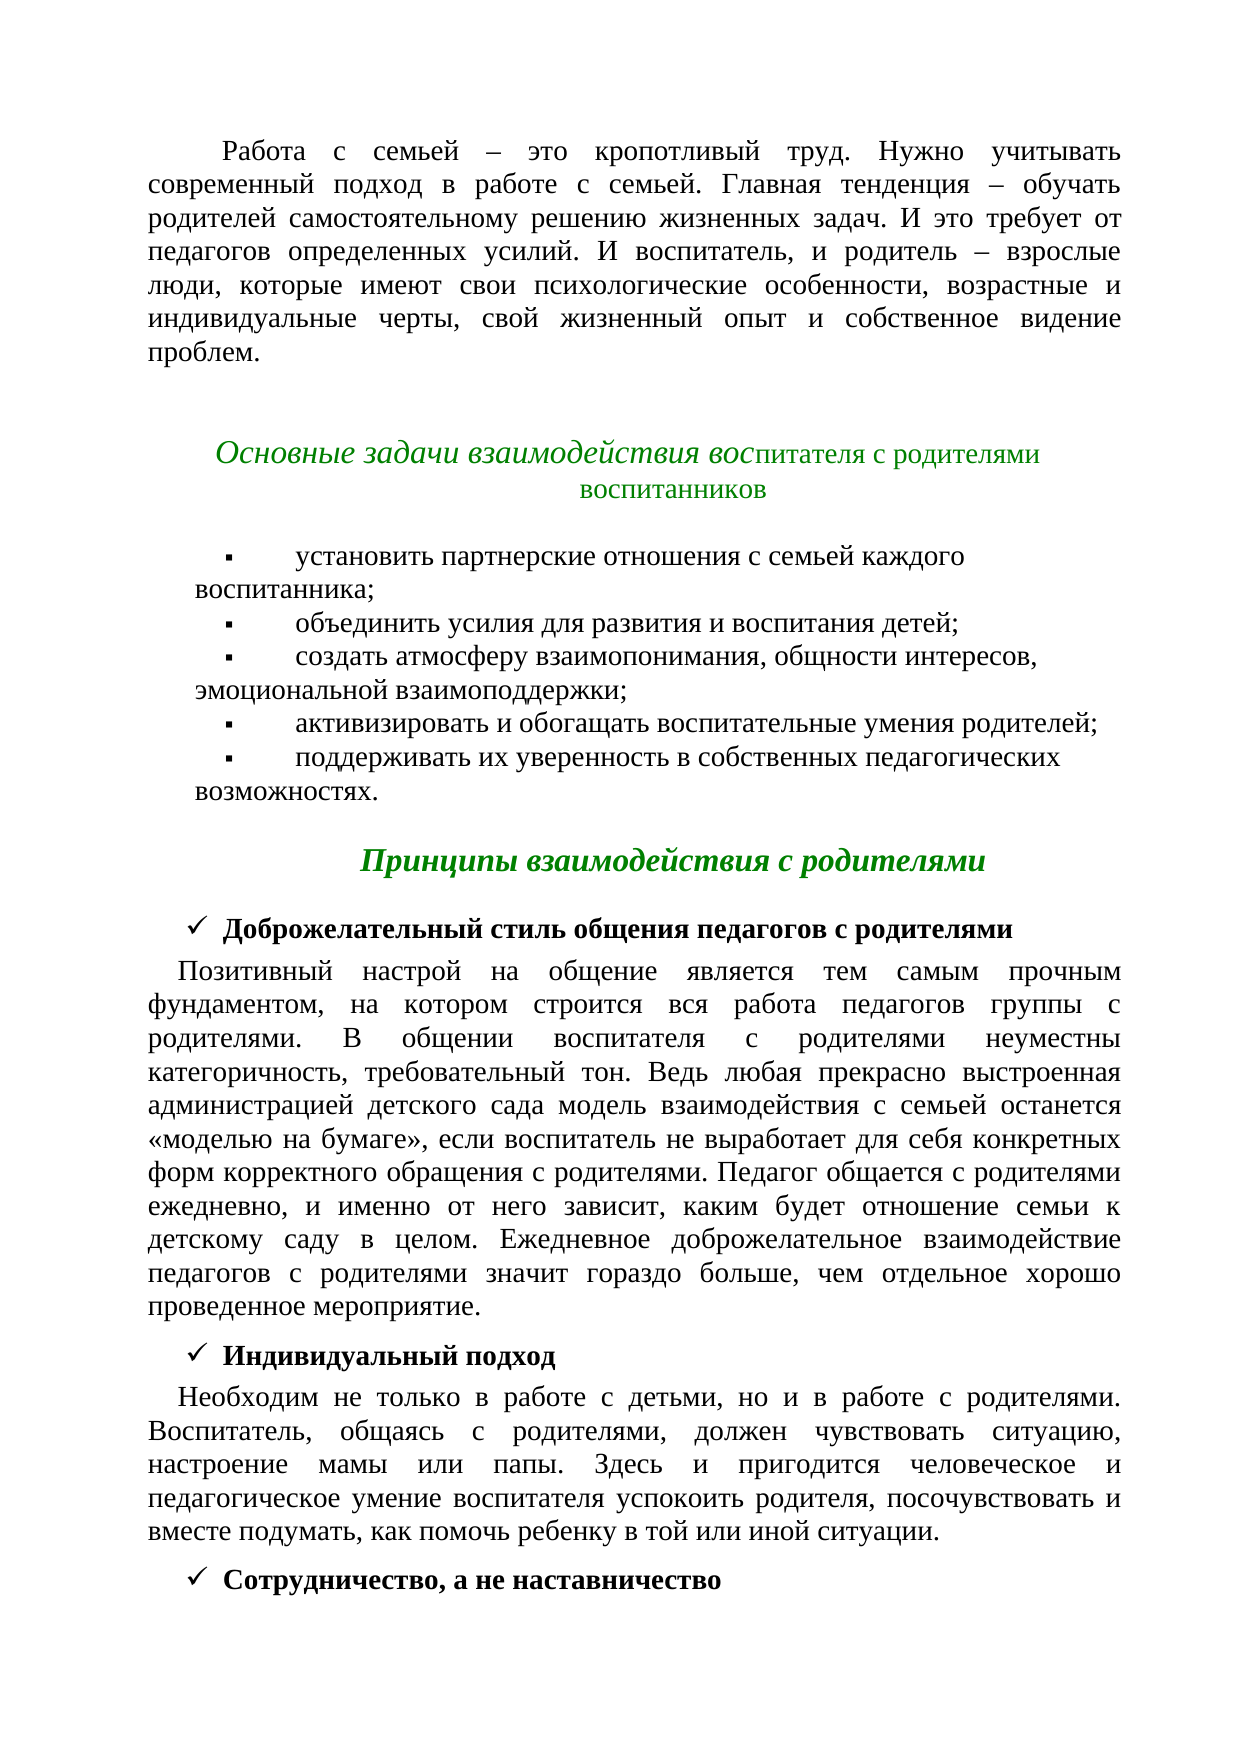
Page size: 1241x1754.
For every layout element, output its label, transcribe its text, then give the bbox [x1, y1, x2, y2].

text Работа с семьей – это кропотливый труд. Нужно учитывать современный подход в работе с семьей. Главная тенденция – обучать родителей самостоятельному решению жизненных задач. И это требует от педагогов определенных усилий. И воспитатель, и родитель – взрослые люди, которые имеют свои психологические особенности, возрастные и индивидуальные черты, свой жизненный опыт и собственное видение проблем. [148, 133, 1122, 368]
text Принципы взаимодействия с родителями [224, 840, 1122, 878]
list Доброжелательный стиль общения педагогов с родителями [185, 912, 1122, 945]
list Индивидуальный подход [185, 1338, 1122, 1371]
list Сотрудничество, а не наставничество [185, 1562, 1122, 1596]
text Основные задачи взаимодействия воспитателя с родителями воспитанников [133, 432, 1122, 504]
list объединить усилия для развития и воспитания детей; [194, 605, 1122, 638]
list активизировать и обогащать воспитательные умения родителей; [194, 706, 1122, 739]
list поддерживать их уверенность в собственных педагогических возможностях. [194, 739, 1122, 806]
list создать атмосферу взаимопонимания, общности интересов, эмоциональной взаимоподдержки; [194, 638, 1122, 706]
text Позитивный настрой на общение является тем самым прочным фундаментом, на котором строится вся работа педагогов группы с родителями. В общении воспитателя с родителями неуместны категоричность, требовательный тон. Ведь любая прекрасно выстроенная администрацией детского сада модель взаимодействия с семьей останется «моделью на бумаге», если воспитатель не выработает для себя конкретных форм корректного обращения с родителями. Педагог общается с родителями ежедневно, и именно от него зависит, каким будет отношение семьи к детскому саду в целом. Ежедневное доброжелательное взаимодействие педагогов с родителями значит гораздо больше, чем отдельное хорошо проведенное мероприятие. [148, 953, 1122, 1322]
text Необходим не только в работе с детьми, но и в работе с родителями. Воспитатель, общаясь с родителями, должен чувствовать ситуацию, настроение мамы или папы. Здесь и пригодится человеческое и педагогическое умение воспитателя успокоить родителя, посочувствовать и вместе подумать, как помочь ребенку в той или иной ситуации. [148, 1379, 1122, 1547]
list установить партнерские отношения с семьей каждого воспитанника; [194, 538, 1122, 605]
